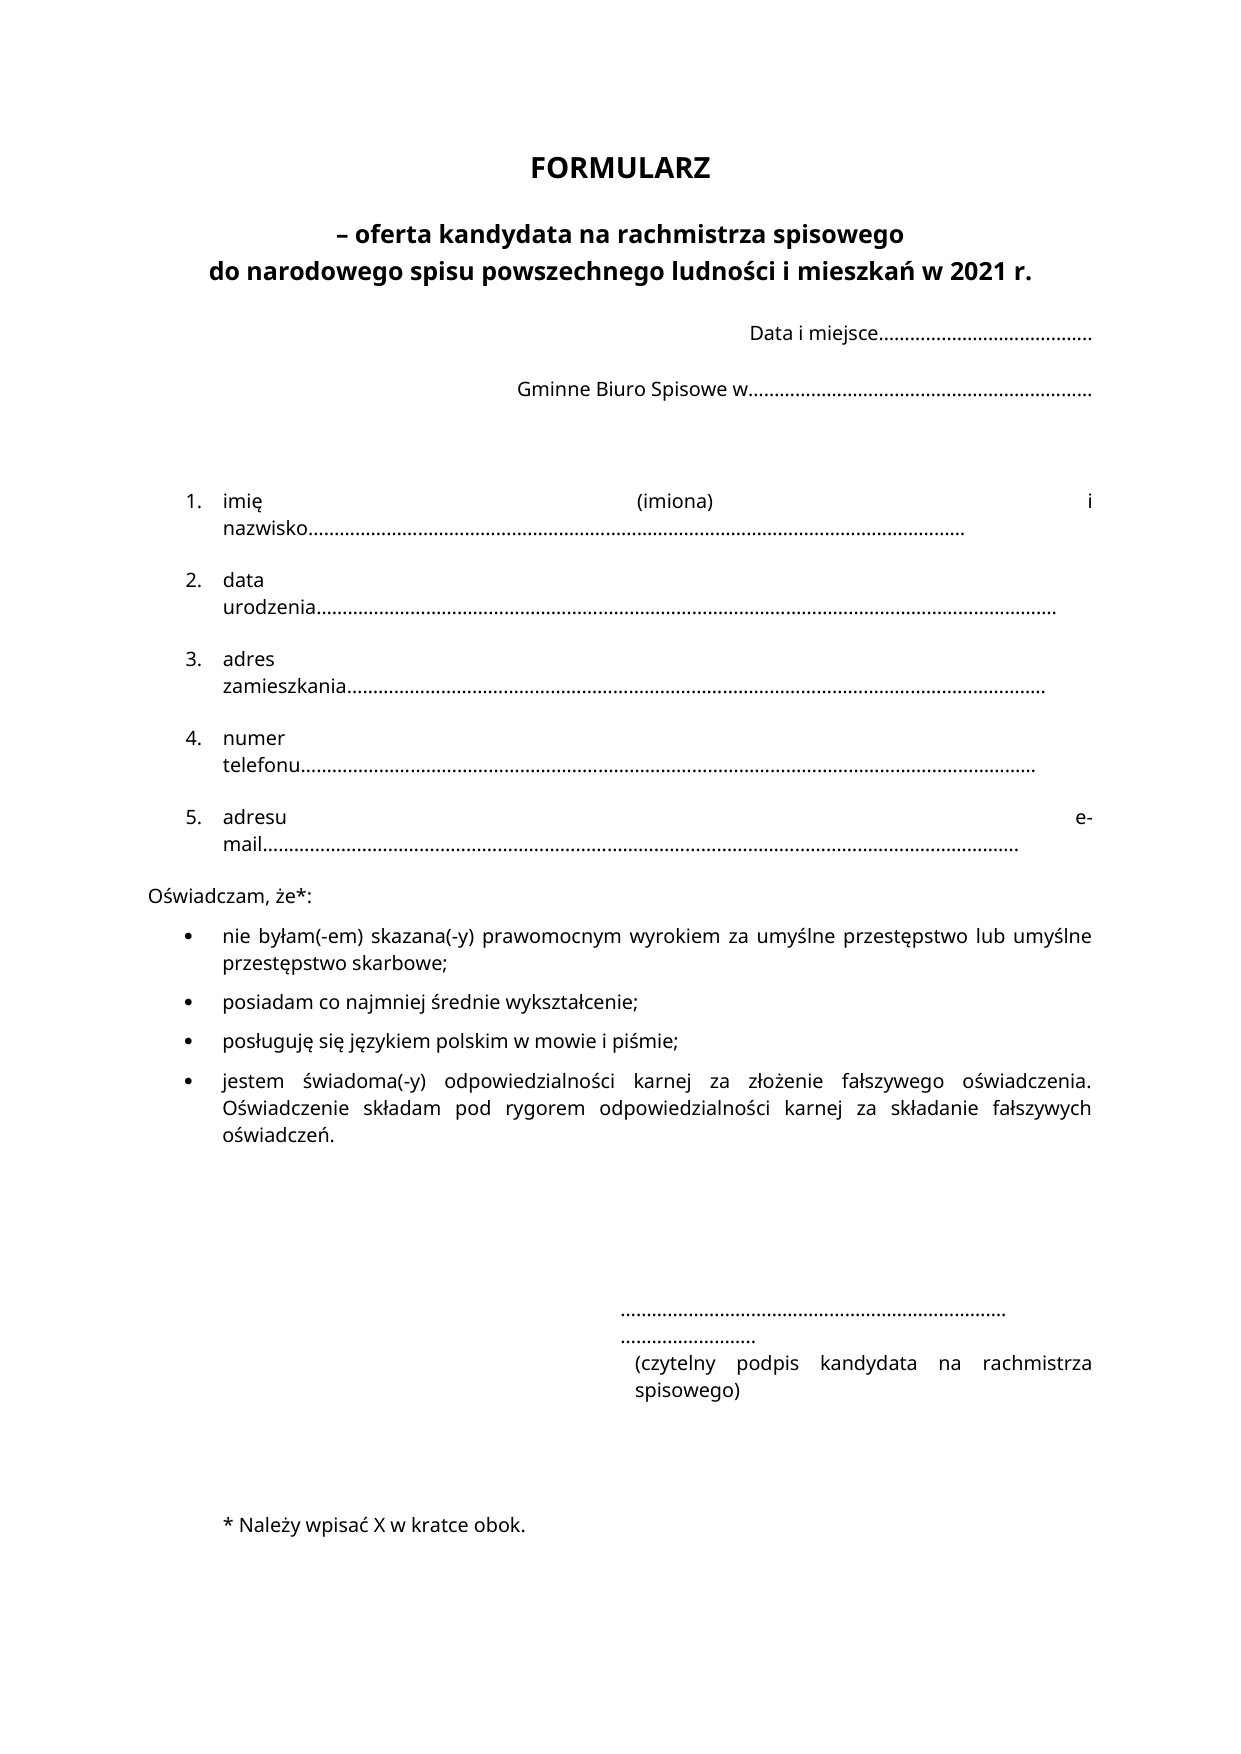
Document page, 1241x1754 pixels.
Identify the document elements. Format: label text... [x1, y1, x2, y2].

list * Należy wpisać X w kratce obok. [223, 1511, 1093, 1538]
list posiadam co najmniej średnie wykształcenie; [185, 988, 1093, 1015]
list adres zamieszkania…………………………………………………………………………………………………………………….. [185, 646, 1093, 699]
text ……….……………………………………………………….…………………….. [620, 1296, 1093, 1349]
list data urodzenia……………………………………………………………………………………………………………………………. [185, 567, 1093, 621]
text Data i miejsce………………………………….. [148, 319, 1093, 346]
text – oferta kandydata na rachmistrza spisowego do narodowego spisu powszechnego ludności i mieszkań w 2021 r. [148, 216, 1093, 287]
text Gminne Biuro Spisowe w………………………………………………………… [148, 375, 1093, 402]
list posługuję się językiem polskim w mowie i piśmie; [185, 1028, 1093, 1055]
list imię (imiona) i nazwisko……………………………………………………………………………………………………………… [185, 488, 1093, 542]
text (czytelny podpis kandydata na rachmistrza spisowego) [635, 1349, 1093, 1403]
list adresu e-mail………………………………………………………………………………………………………………………………. [185, 803, 1093, 857]
list numer telefonu…………………………………………………………………………………………………………………………… [185, 724, 1093, 778]
list jestem świadoma(-y) odpowiedzialności karnej za złożenie fałszywego oświadczenia. Oświadczenie składam pod rygorem odpowiedzialności karnej za składanie fałszywych oświadczeń. [185, 1067, 1093, 1148]
list nie byłam(-em) skazana(-y) prawomocnym wyrokiem za umyślne przestępstwo lub umyślne przestępstwo skarbowe; [185, 922, 1093, 976]
text Oświadczam, że*: [148, 882, 1093, 909]
text FORMULARZ [148, 148, 1093, 187]
